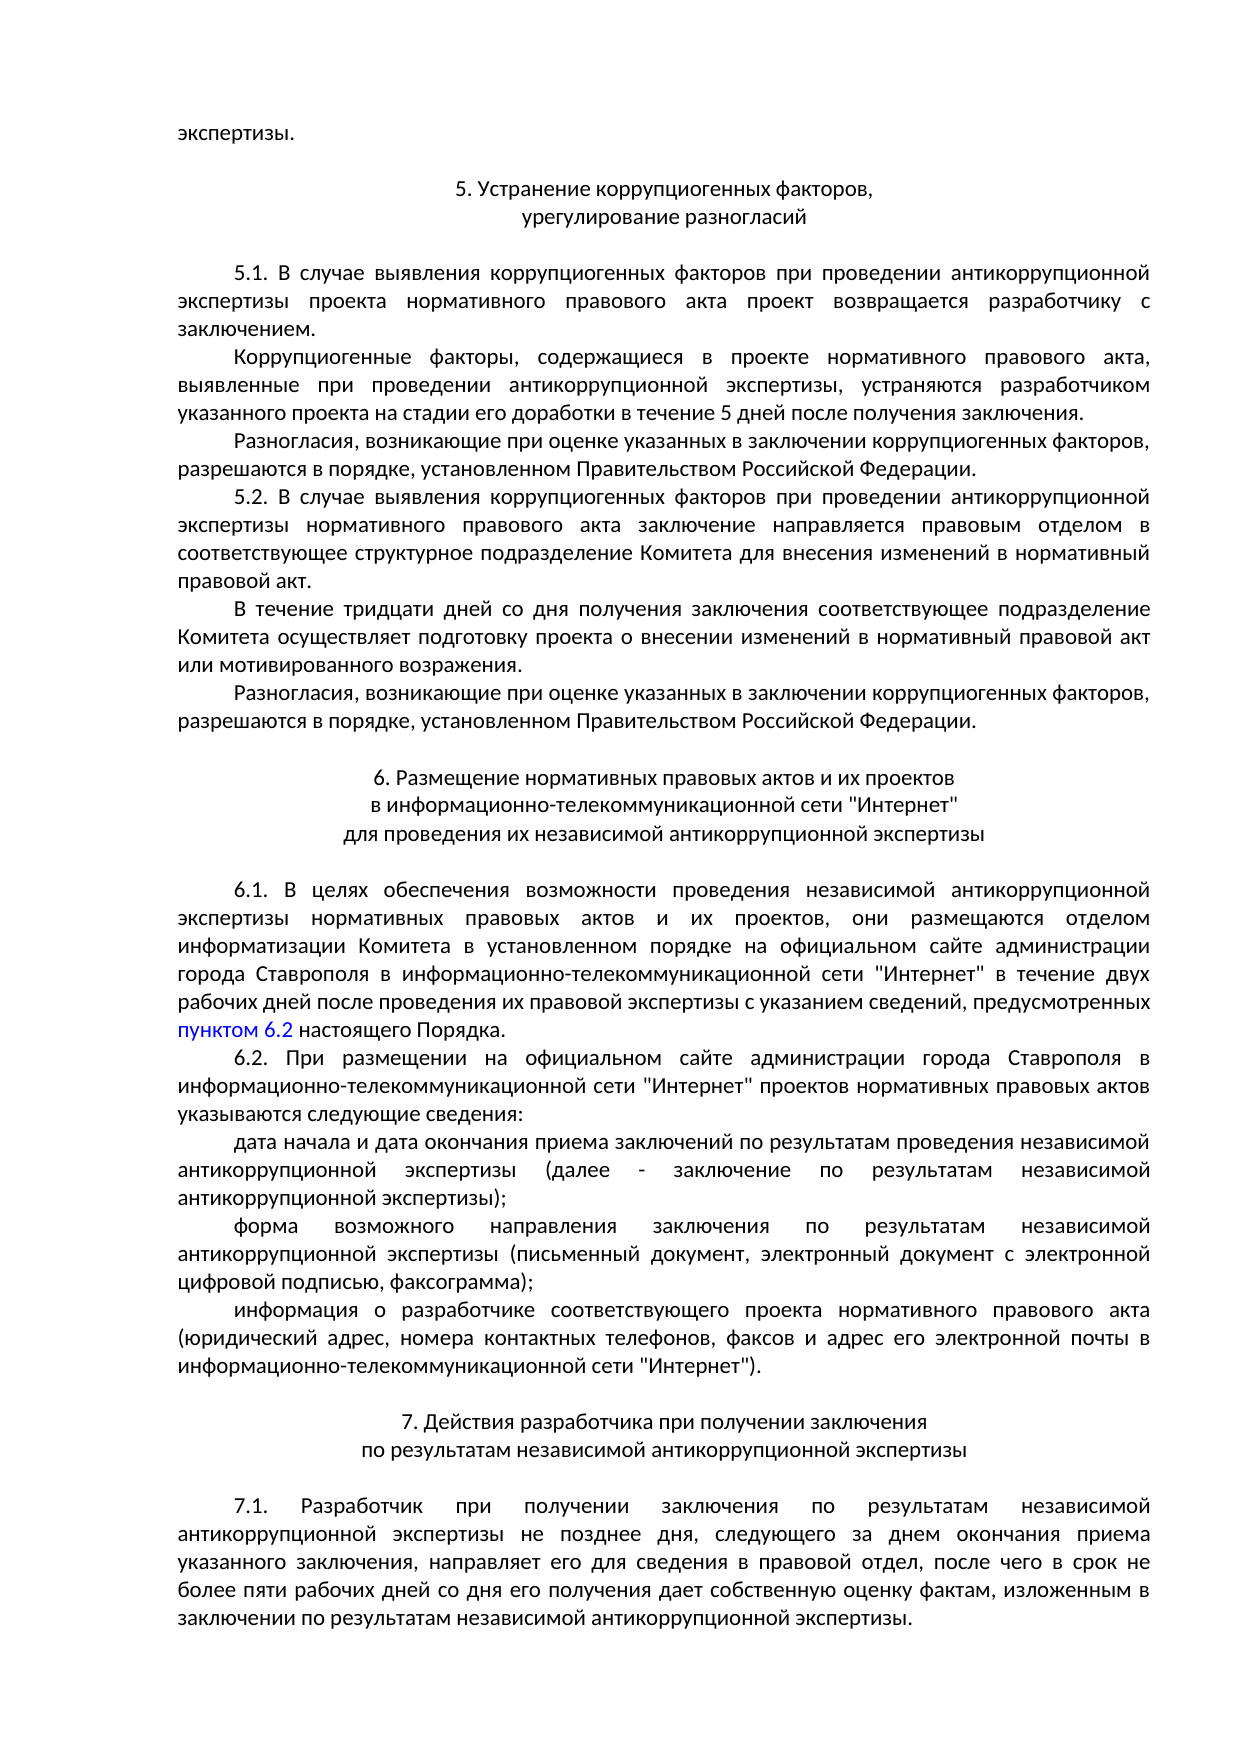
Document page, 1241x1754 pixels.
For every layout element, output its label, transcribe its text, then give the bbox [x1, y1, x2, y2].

text для проведения их независимой антикоррупционной экспертизы [177, 819, 1152, 847]
text дата начала и дата окончания приема заключений по результатам проведения независимой антикоррупционной экспертизы (далее - заключение по результатам независимой антикоррупционной экспертизы); [177, 1127, 1152, 1211]
text 5.2. В случае выявления коррупциогенных факторов при проведении антикоррупционной экспертизы нормативного правового акта заключение направляется правовым отделом в соответствующее структурное подразделение Комитета для внесения изменений в нормативный правовой акт. [177, 482, 1152, 594]
text по результатам независимой антикоррупционной экспертизы [177, 1435, 1152, 1463]
text 6. Размещение нормативных правовых актов и их проектов [177, 763, 1152, 791]
text информация о разработчике соответствующего проекта нормативного правового акта (юридический адрес, номера контактных телефонов, факсов и адрес его электронной почты в информационно-телекоммуникационной сети "Интернет"). [177, 1295, 1152, 1379]
text 7.1. Разработчик при получении заключения по результатам независимой антикоррупционной экспертизы не позднее дня, следующего за днем окончания приема указанного заключения, направляет его для сведения в правовой отдел, после чего в срок не более пяти рабочих дней со дня его получения дает собственную оценку фактам, изложенным в заключении по результатам независимой антикоррупционной экспертизы. [177, 1491, 1152, 1631]
text урегулирование разногласий [177, 202, 1152, 230]
text Коррупциогенные факторы, содержащиеся в проекте нормативного правового акта, выявленные при проведении антикоррупционной экспертизы, устраняются разработчиком указанного проекта на стадии его доработки в течение 5 дней после получения заключения. [177, 342, 1152, 426]
text Разногласия, возникающие при оценке указанных в заключении коррупциогенных факторов, разрешаются в порядке, установленном Правительством Российской Федерации. [177, 426, 1152, 482]
text 5. Устранение коррупциогенных факторов, [177, 174, 1152, 202]
text 6.1. В целях обеспечения возможности проведения независимой антикоррупционной экспертизы нормативных правовых актов и их проектов, они размещаются отделом информатизации Комитета в установленном порядке на официальном сайте администрации города Ставрополя в информационно-телекоммуникационной сети "Интернет" в течение двух рабочих дней после проведения их правовой экспертизы с указанием сведений, предусмотренных пунктом 6.2 настоящего Порядка. [177, 875, 1152, 1043]
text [177, 118, 1152, 146]
text в информационно-телекоммуникационной сети "Интернет" [177, 791, 1152, 819]
text Разногласия, возникающие при оценке указанных в заключении коррупциогенных факторов, разрешаются в порядке, установленном Правительством Российской Федерации. [177, 678, 1152, 734]
text В течение тридцати дней со дня получения заключения соответствующее подразделение Комитета осуществляет подготовку проекта о внесении изменений в нормативный правовой акт или мотивированного возражения. [177, 594, 1152, 678]
text форма возможного направления заключения по результатам независимой антикоррупционной экспертизы (письменный документ, электронный документ с электронной цифровой подписью, факсограмма); [177, 1211, 1152, 1295]
text 7. Действия разработчика при получении заключения [177, 1407, 1152, 1435]
text 5.1. В случае выявления коррупциогенных факторов при проведении антикоррупционной экспертизы проекта нормативного правового акта проект возвращается разработчику с заключением. [177, 258, 1152, 342]
text 6.2. При размещении на официальном сайте администрации города Ставрополя в информационно-телекоммуникационной сети "Интернет" проектов нормативных правовых актов указываются следующие сведения: [177, 1043, 1152, 1127]
